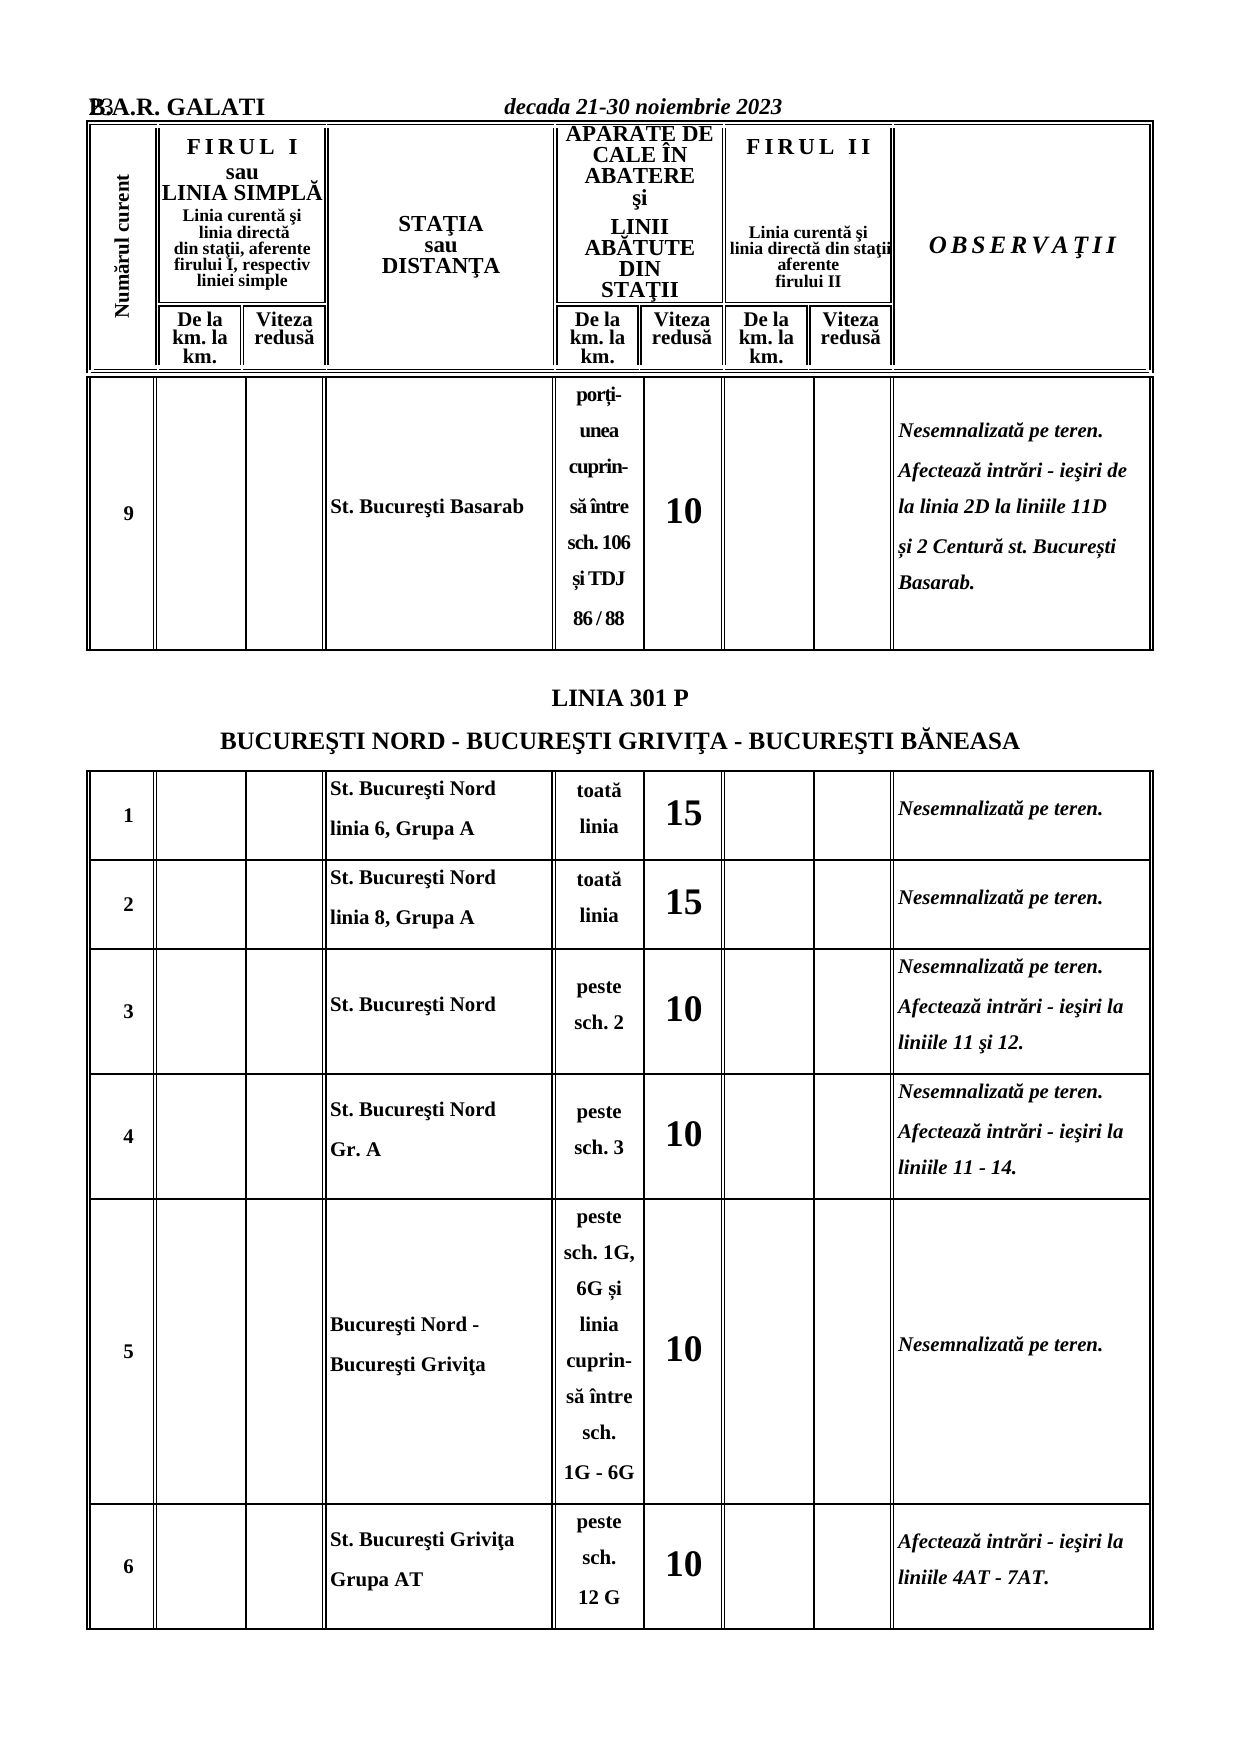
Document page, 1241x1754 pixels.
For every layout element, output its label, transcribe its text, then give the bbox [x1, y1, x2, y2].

table_cell [91, 861, 153, 947]
table_cell [247, 1200, 322, 1503]
table_cell [247, 1075, 322, 1197]
table_header [157, 772, 245, 858]
table_header toată linia [556, 772, 643, 858]
table_cell peste sch. 12 G [556, 1505, 643, 1628]
table_cell [725, 1200, 813, 1503]
table_cell [91, 1505, 153, 1628]
table_cell 10 [645, 1200, 721, 1503]
table_cell St. Bucureşti Nord linia 8, Grupa A [327, 861, 551, 947]
table_cell [157, 861, 245, 947]
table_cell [327, 378, 552, 649]
table_cell St. Bucureşti Nord [327, 950, 551, 1072]
table_header [247, 772, 322, 858]
table_cell [247, 378, 322, 649]
table_header [815, 772, 890, 858]
table_cell [725, 378, 813, 649]
table_cell peste sch. 1G, 6G și linia cuprin-să între sch. 1G - 6G [556, 1200, 643, 1503]
table_header St. Bucureşti Nord linia 6, Grupa A [327, 772, 551, 858]
table_cell porți-unea cuprin- să între sch. 106 și TDJ 86 / 88 [556, 378, 643, 649]
table_cell St. Bucureşti Nord Gr. A [327, 1075, 551, 1197]
table_cell St. Bucureşti Griviţa Grupa AT [327, 1505, 551, 1628]
table_cell [725, 1505, 813, 1628]
table_header [725, 772, 813, 858]
table_cell [815, 861, 890, 947]
table_header 15 [645, 772, 721, 858]
table_cell [815, 378, 890, 649]
table_cell [91, 378, 153, 649]
table_cell [815, 950, 890, 1072]
table_header Nesemnalizată pe teren. [894, 772, 1149, 858]
table_cell peste sch. 2 [556, 950, 643, 1072]
subtitle BUCUREŞTI NORD - BUCUREŞTI GRIVIŢA - BUCUREŞTI BĂNEASA [89, 726, 1152, 755]
table_cell 10 [645, 950, 721, 1072]
table_cell [157, 950, 245, 1072]
table_cell 10 [645, 1075, 721, 1197]
table_cell [725, 861, 813, 947]
table_cell [157, 1505, 245, 1628]
table_cell [725, 950, 813, 1072]
table_cell [91, 1200, 153, 1503]
table_cell 10 [645, 1505, 721, 1628]
table_cell [815, 1075, 890, 1197]
table_cell Nesemnalizată pe teren. Afectează intrări - ieşiri de la linia 2D la liniile 11D și 2 Centură st. București Basarab. [894, 378, 1149, 649]
table_cell [247, 861, 322, 947]
table_cell [157, 1075, 245, 1197]
table_cell Nesemnalizată pe teren. [894, 861, 1149, 947]
table_cell [91, 1075, 153, 1197]
table_header [91, 772, 153, 858]
table_cell 10 [645, 378, 721, 649]
table_cell [247, 950, 322, 1072]
table_cell Bucureşti Nord - Bucureşti Griviţa [327, 1200, 551, 1503]
table_cell [725, 1075, 813, 1197]
table_cell Nesemnalizată pe teren. [894, 1200, 1149, 1503]
table_cell [247, 1505, 322, 1628]
table_cell [157, 1200, 245, 1503]
table_cell Afectează intrări - ieşiri la liniile 4AT - 7AT. [894, 1505, 1149, 1628]
table_cell [815, 1200, 890, 1503]
table_cell [91, 950, 153, 1072]
table_cell 15 [645, 861, 721, 947]
table_cell toată linia [556, 861, 643, 947]
table_cell Nesemnalizată pe teren. Afectează intrări - ieşiri la liniile 11 şi 12. [894, 950, 1149, 1072]
subtitle LINIA 301 P [89, 683, 1152, 712]
table_cell [157, 378, 245, 649]
table_cell Nesemnalizată pe teren. Afectează intrări - ieşiri la liniile 11 - 14. [894, 1075, 1149, 1197]
table_cell [815, 1505, 890, 1628]
table_cell peste sch. 3 [556, 1075, 643, 1197]
